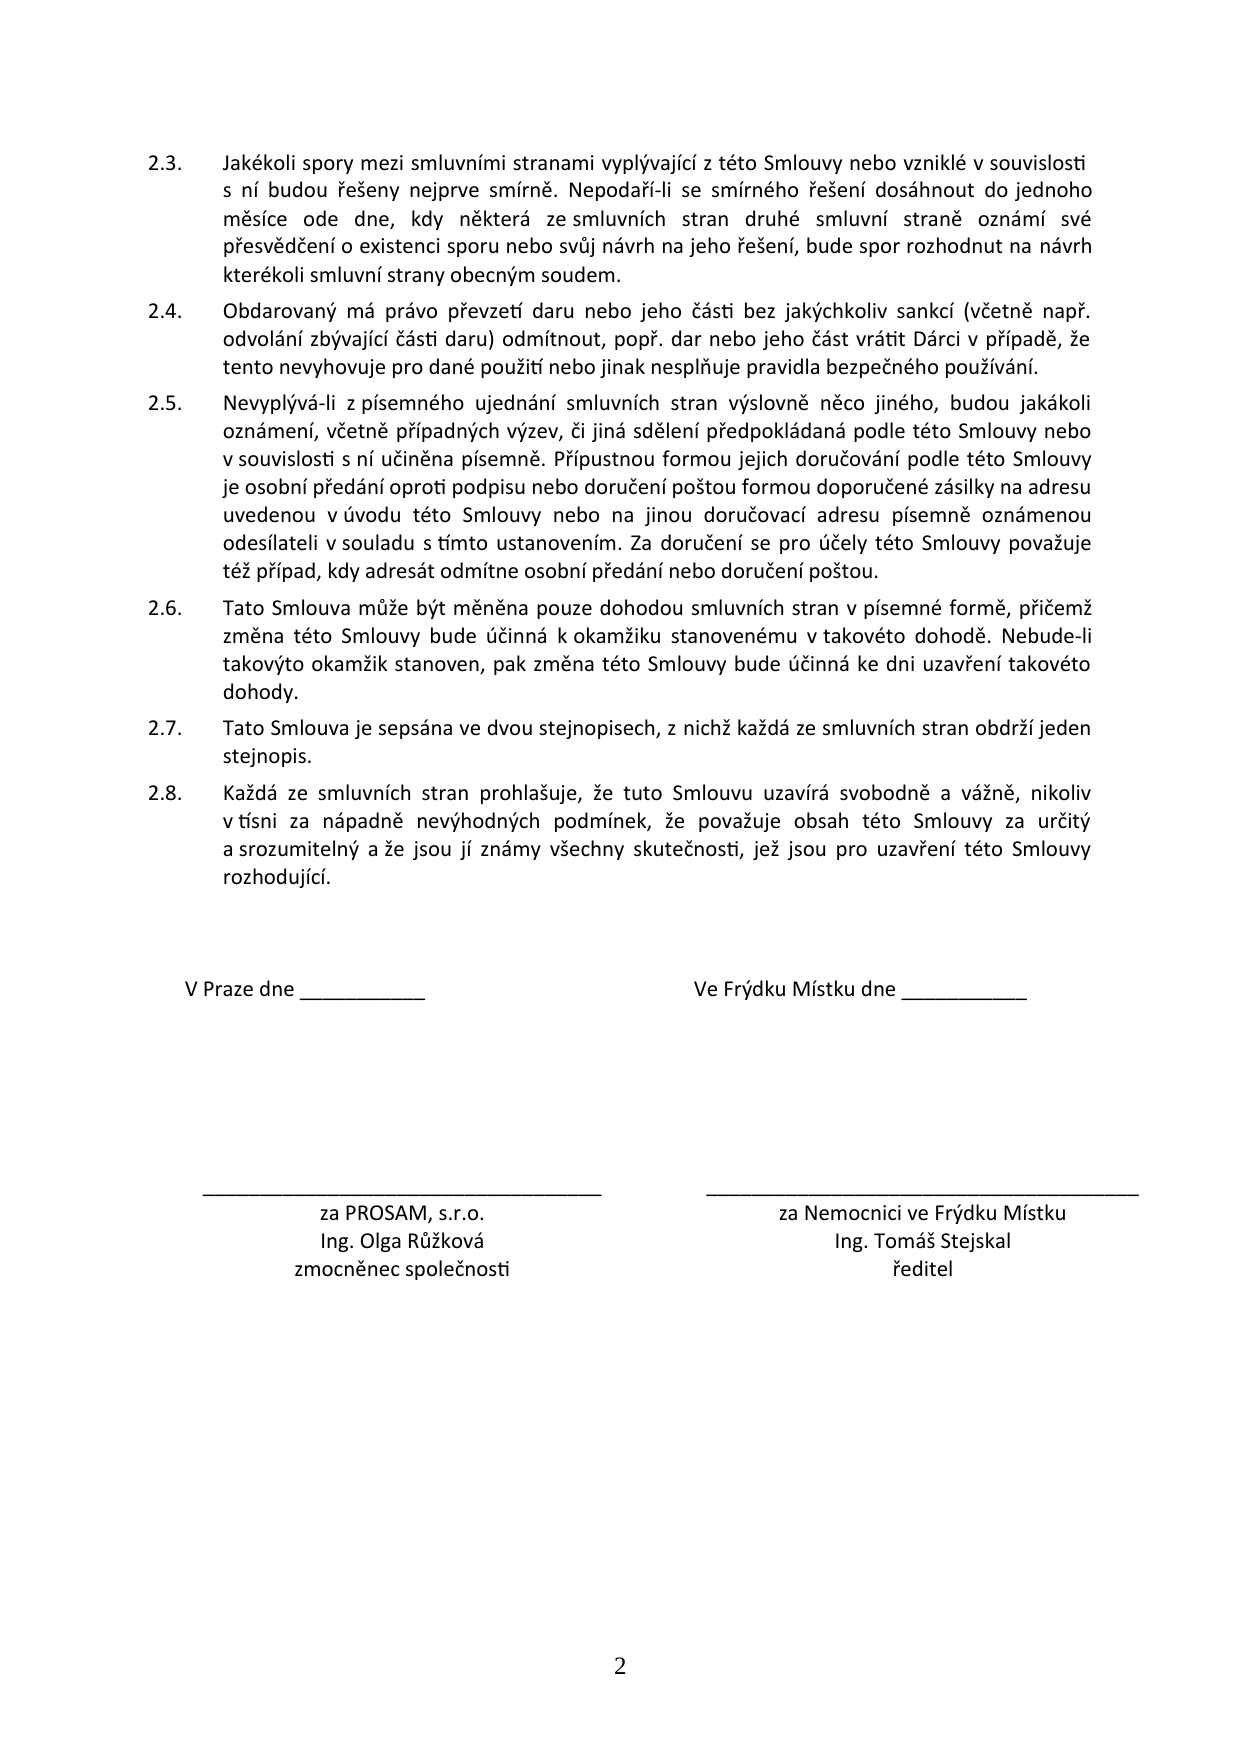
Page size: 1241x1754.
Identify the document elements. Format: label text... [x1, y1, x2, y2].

list Tato Smlouva je sepsána ve dvou stejnopisech, z nichž každá ze smluvních stran obdrží jeden stejnopis. [148, 713, 1093, 769]
list Jakékoli spory mezi smluvními stranami vyplývající z této Smlouvy nebo vzniklé v souvislosti s ní budou řešeny nejprve smírně. Nepodaří-li se smírného řešení dosáhnout do jednoho měsíce ode dne, kdy některá ze smluvních stran druhé smluvní straně oznámí své přesvědčení o existenci sporu nebo svůj návrh na jeho řešení, bude spor rozhodnut na návrh kterékoli smluvní strany obecným soudem. [148, 148, 1093, 288]
table_cell za Nemocnici ve Frýdku Místku Ing. Tomáš Stejskal ředitel [657, 1198, 1188, 1338]
table_cell ___________________________________ [148, 1170, 657, 1198]
table_cell ______________________________________ [657, 1170, 1188, 1198]
table_header V Praze dne ___________ [148, 974, 657, 1170]
list Každá ze smluvních stran prohlašuje, že tuto Smlouvu uzavírá svobodně a vážně, nikoliv v tísni za nápadně nevýhodných podmínek, že považuje obsah této Smlouvy za určitý a srozumitelný a že jsou jí známy všechny skutečnosti, jež jsou pro uzavření této Smlouvy rozhodující. [148, 778, 1093, 890]
table_cell za PROSAM, s.r.o. Ing. Olga Růžková zmocněnec společnosti [148, 1198, 657, 1338]
table_header Ve Frýdku Místku dne ___________ [657, 974, 1188, 1170]
list Tato Smlouva může být měněna pouze dohodou smluvních stran v písemné formě, přičemž změna této Smlouvy bude účinná k okamžiku stanovenému v takovéto dohodě. Nebude-li takovýto okamžik stanoven, pak změna této Smlouvy bude účinná ke dni uzavření takovéto dohody. [148, 593, 1093, 705]
list Obdarovaný má právo převzetí daru nebo jeho části bez jakýchkoliv sankcí (včetně např. odvolání zbývající části daru) odmítnout, popř. dar nebo jeho část vrátit Dárci v případě, že tento nevyhovuje pro dané použití nebo jinak nesplňuje pravidla bezpečného používání. [148, 296, 1093, 380]
list Nevyplývá-li z písemného ujednání smluvních stran výslovně něco jiného, budou jakákoli oznámení, včetně případných výzev, či jiná sdělení předpokládaná podle této Smlouvy nebo v souvislosti s ní učiněna písemně. Přípustnou formou jejich doručování podle této Smlouvy je osobní předání oproti podpisu nebo doručení poštou formou doporučené zásilky na adresu uvedenou v úvodu této Smlouvy nebo na jinou doručovací adresu písemně oznámenou odesílateli v souladu s tímto ustanovením. Za doručení se pro účely této Smlouvy považuje též případ, kdy adresát odmítne osobní předání nebo doručení poštou. [148, 388, 1093, 584]
